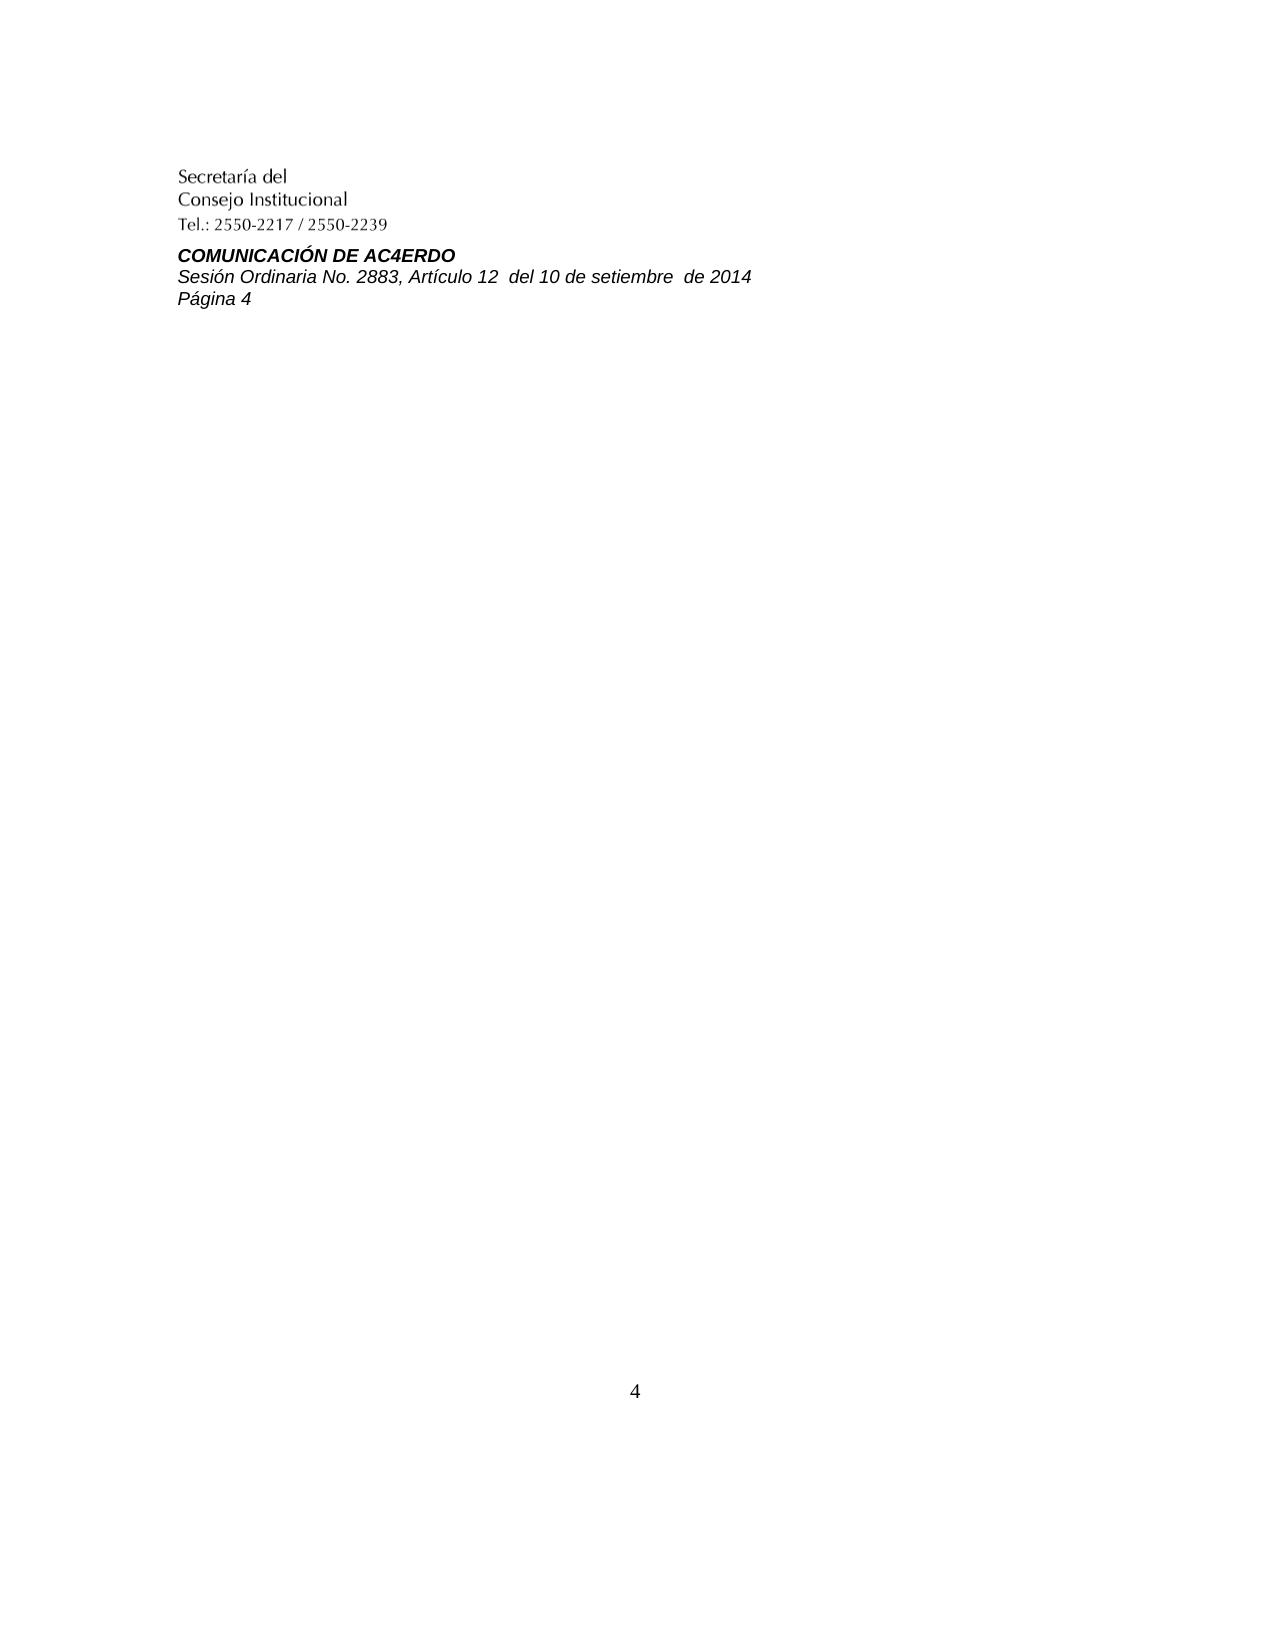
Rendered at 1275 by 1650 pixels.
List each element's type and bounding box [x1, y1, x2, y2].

picture [177, 148, 436, 245]
